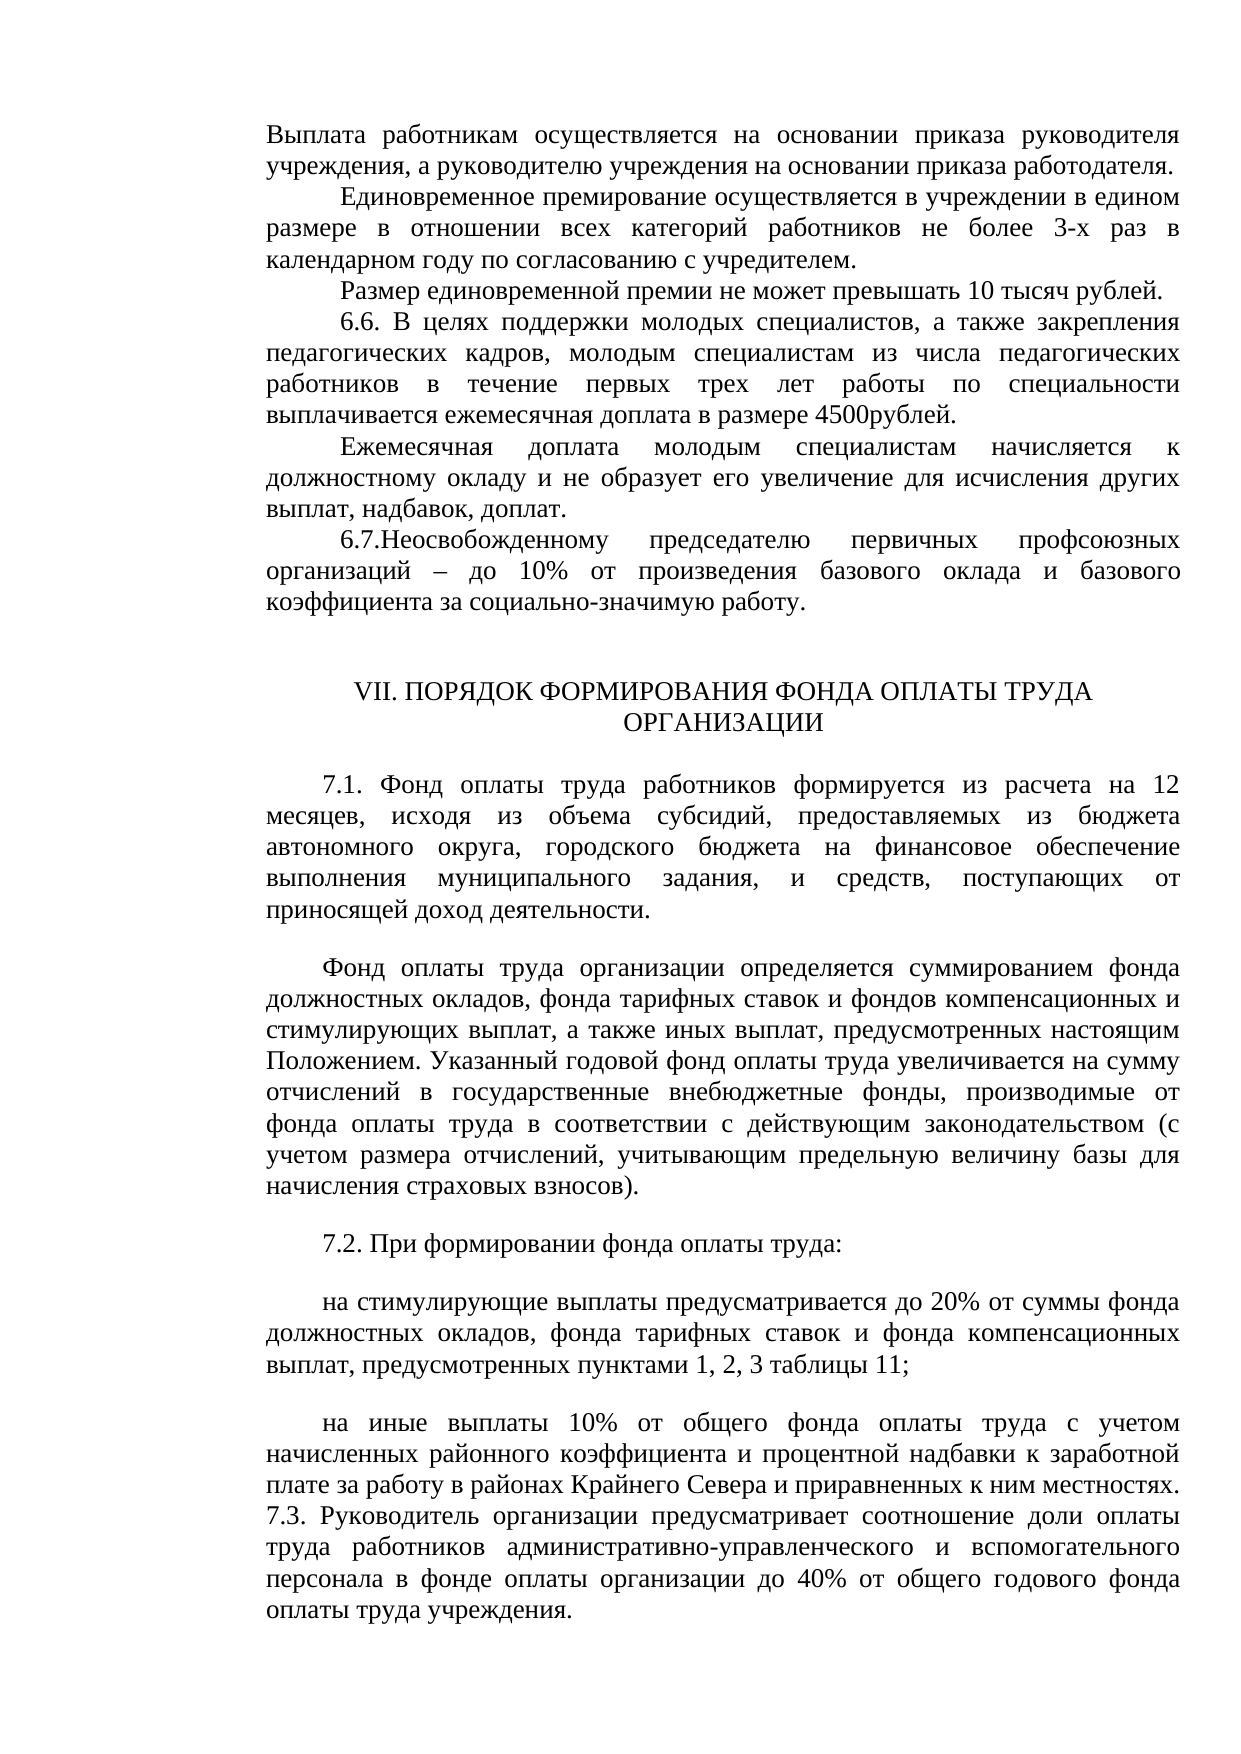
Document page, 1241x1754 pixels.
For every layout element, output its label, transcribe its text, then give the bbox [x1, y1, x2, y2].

text на иные выплаты 10% от общего фонда оплаты труда с учетом начисленных районного коэффициента и процентной надбавки к заработной плате за работу в районах Крайнего Севера и приравненных к ним местностях. [266, 1406, 1181, 1499]
text 7.2. При формировании фонда оплаты труда: [266, 1227, 1181, 1258]
text Ежемесячная доплата молодым специалистам начисляется к должностному окладу и не образует его увеличение для исчисления других выплат, надбавок, доплат. [266, 429, 1181, 523]
text Единовременное премирование осуществляется в учреждении в едином размере в отношении всех категорий работников не более 3-х раз в календарном году по согласованию с учредителем. [266, 180, 1181, 274]
text 7.3. Руководитель организации предусматривает соотношение доли оплаты труда работников административно-управленческого и вспомогательного персонала в фонде оплаты организации до 40% от общего годового фонда оплаты труда учреждения. [266, 1499, 1181, 1624]
text Фонд оплаты труда организации определяется суммированием фонда должностных окладов, фонда тарифных ставок и фондов компенсационных и стимулирующих выплат, а также иных выплат, предусмотренных настоящим Положением. Указанный годовой фонд оплаты труда увеличивается на сумму отчислений в государственные внебюджетные фонды, производимые от фонда оплаты труда в соответствии с действующим законодательством (с учетом размера отчислений, учитывающим предельную величину базы для начисления страховых взносов). [266, 951, 1181, 1200]
text 7.1. Фонд оплаты труда работников формируется из расчета на 12 месяцев, исходя из объема субсидий, предоставляемых из бюджета автономного округа, городского бюджета на финансовое обеспечение выполнения муниципального задания, и средств, поступающих от приносящей доход деятельности. [266, 768, 1181, 924]
text VII. ПОРЯДОК ФОРМИРОВАНИЯ ФОНДА ОПЛАТЫ ТРУДА ОРГАНИЗАЦИИ [266, 675, 1181, 737]
text на стимулирующие выплаты предусматривается до 20% от суммы фонда должностных окладов, фонда тарифных ставок и фонда компенсационных выплат, предусмотренных пунктами 1, 2, 3 таблицы 11; [266, 1285, 1181, 1379]
text Размер единовременной премии не может превышать 10 тысяч рублей. [266, 274, 1181, 305]
text 6.6. В целях поддержки молодых специалистов, а также закрепления педагогических кадров, молодым специалистам из числа педагогических работников в течение первых трех лет работы по специальности выплачивается ежемесячная доплата в размере 4500рублей. [266, 305, 1181, 429]
text 6.7.Неосвобожденному председателю первичных профсоюзных организаций – до 10% от произведения базового оклада и базового коэффициента за социально-значимую работу. [266, 523, 1181, 616]
